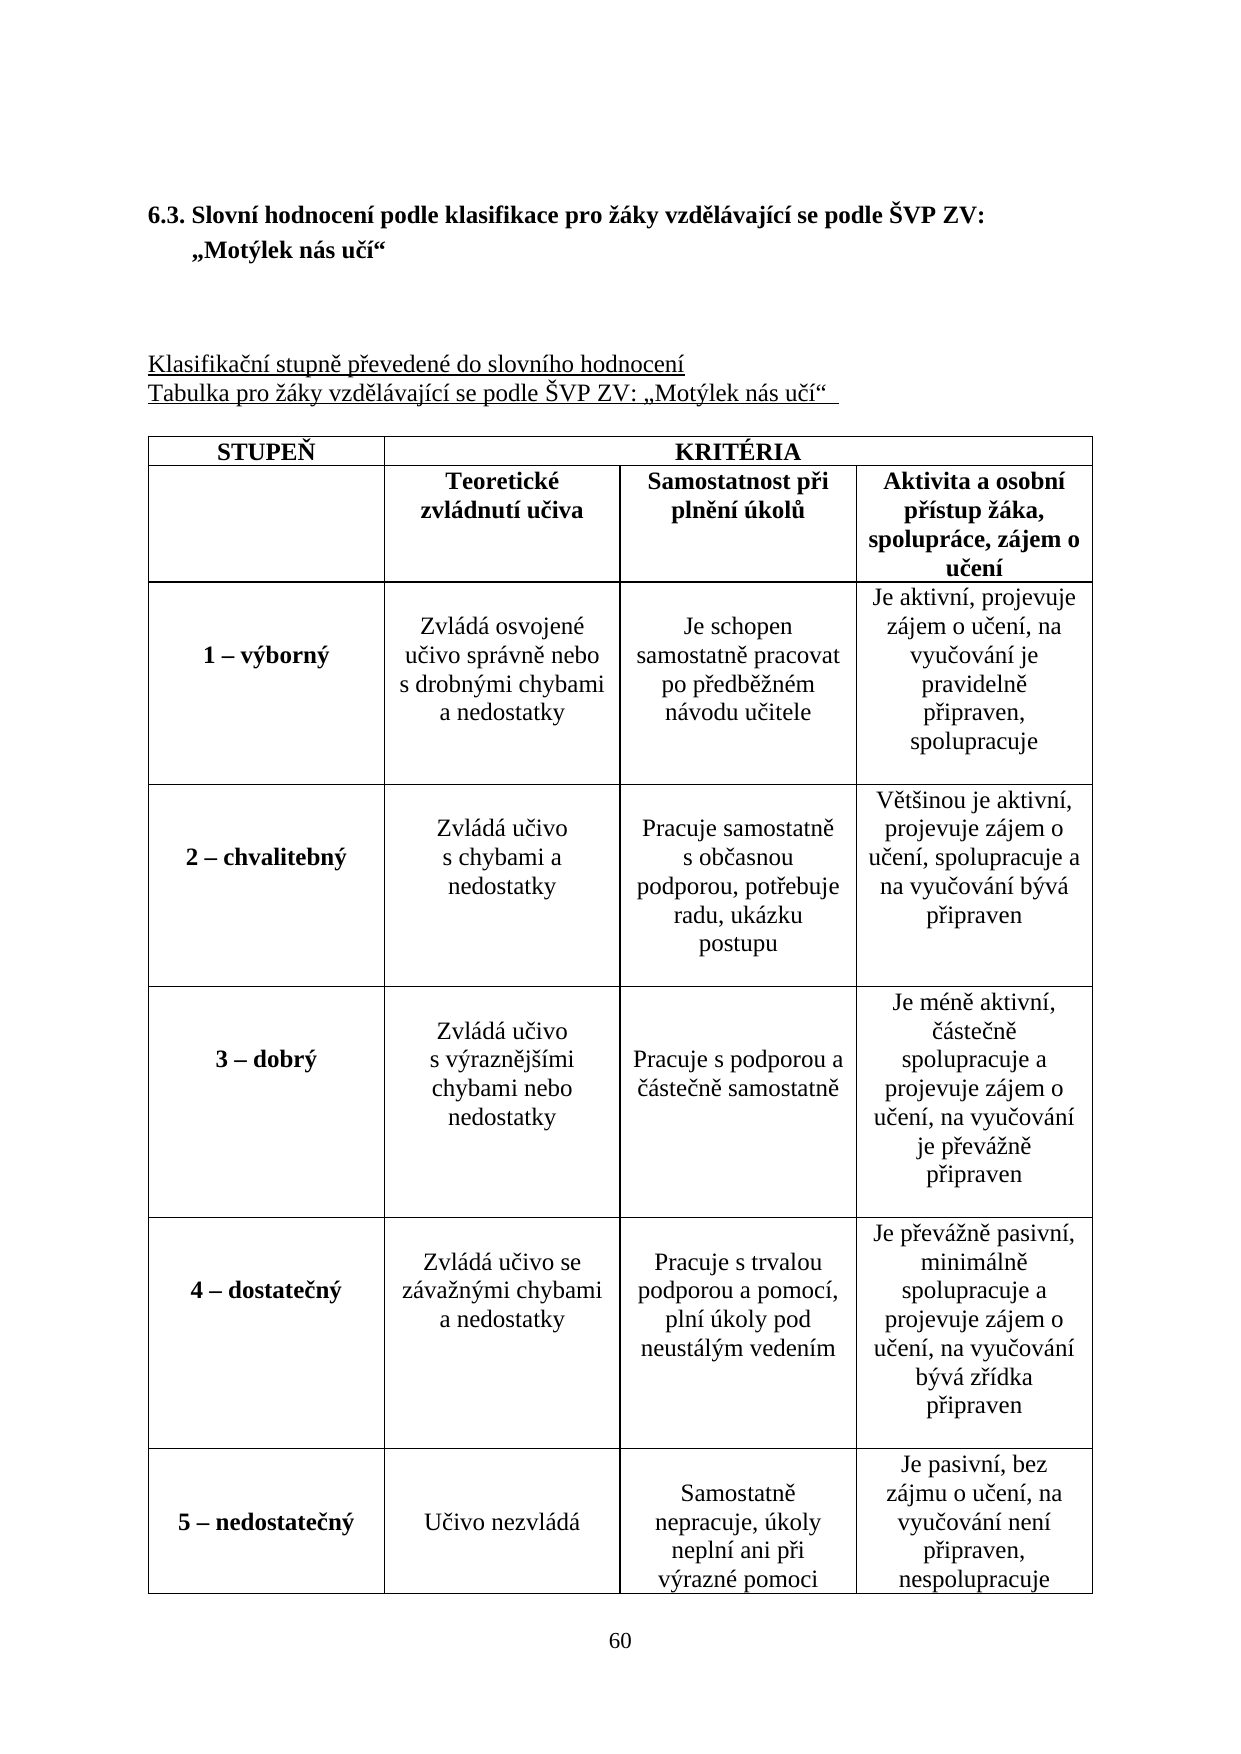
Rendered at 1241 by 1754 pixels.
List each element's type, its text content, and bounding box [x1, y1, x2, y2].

table_header STUPEŇ [149, 437, 384, 465]
table_cell 3 – dobrý [149, 987, 384, 1217]
table_cell Je převážně pasivní, minimálně spolupracuje a projevuje zájem o učení, na vyučování bývá zřídka připraven [857, 1218, 1092, 1448]
table_cell Zvládá osvojené učivo správně nebo s drobnými chybami a nedostatky [385, 583, 619, 784]
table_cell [621, 1449, 856, 1593]
table_cell Aktivita a osobní přístup žáka, spolupráce, zájem o učení [857, 466, 1092, 581]
table_cell Samostatnost při plnění úkolů [621, 466, 856, 581]
table_cell Pracuje samostatně s občasnou podporou, potřebuje radu, ukázku postupu [621, 785, 856, 986]
table_cell Zvládá učivo se závažnými chybami a nedostatky [385, 1218, 619, 1448]
table_cell Teoretické zvládnutí učiva [385, 466, 619, 581]
subtitle „Motýlek nás učí“ [148, 235, 1093, 264]
table_cell 1 – výborný [149, 583, 384, 784]
table_cell Je aktivní, projevuje zájem o učení, na vyučování je pravidelně připraven, spolupracuje [857, 583, 1092, 784]
table_cell Je schopen samostatně pracovat po předběžném návodu učitele [621, 583, 856, 784]
table_cell Zvládá učivo s chybami a nedostatky [385, 785, 619, 986]
table_cell Zvládá učivo s výraznějšími chybami nebo nedostatky [385, 987, 619, 1217]
table_cell 2 – chvalitebný [149, 785, 384, 986]
subtitle 6.3. Slovní hodnocení podle klasifikace pro žáky vzdělávající se podle ŠVP ZV: [148, 200, 1093, 229]
table_cell Je méně aktivní, částečně spolupracuje a projevuje zájem o učení, na vyučování je převážně připraven [857, 987, 1092, 1217]
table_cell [857, 1449, 1092, 1593]
table_cell Pracuje s podporou a částečně samostatně [621, 987, 856, 1217]
table_cell Většinou je aktivní, projevuje zájem o učení, spolupracuje a na vyučování bývá připraven [857, 785, 1092, 986]
text Klasifikační stupně převedené do slovního hodnocení [148, 349, 1093, 378]
table_cell 5 – nedostatečný [149, 1449, 384, 1593]
text Tabulka pro žáky vzdělávající se podle ŠVP ZV: „Motýlek nás učí“ [148, 378, 1093, 407]
table_cell Učivo nezvládá [385, 1449, 619, 1593]
table_cell 4 – dostatečný [149, 1218, 384, 1448]
table_header KRITÉRIA [385, 437, 1092, 465]
table_cell [149, 466, 384, 581]
table_cell Pracuje s trvalou podporou a pomocí, plní úkoly pod neustálým vedením [621, 1218, 856, 1448]
